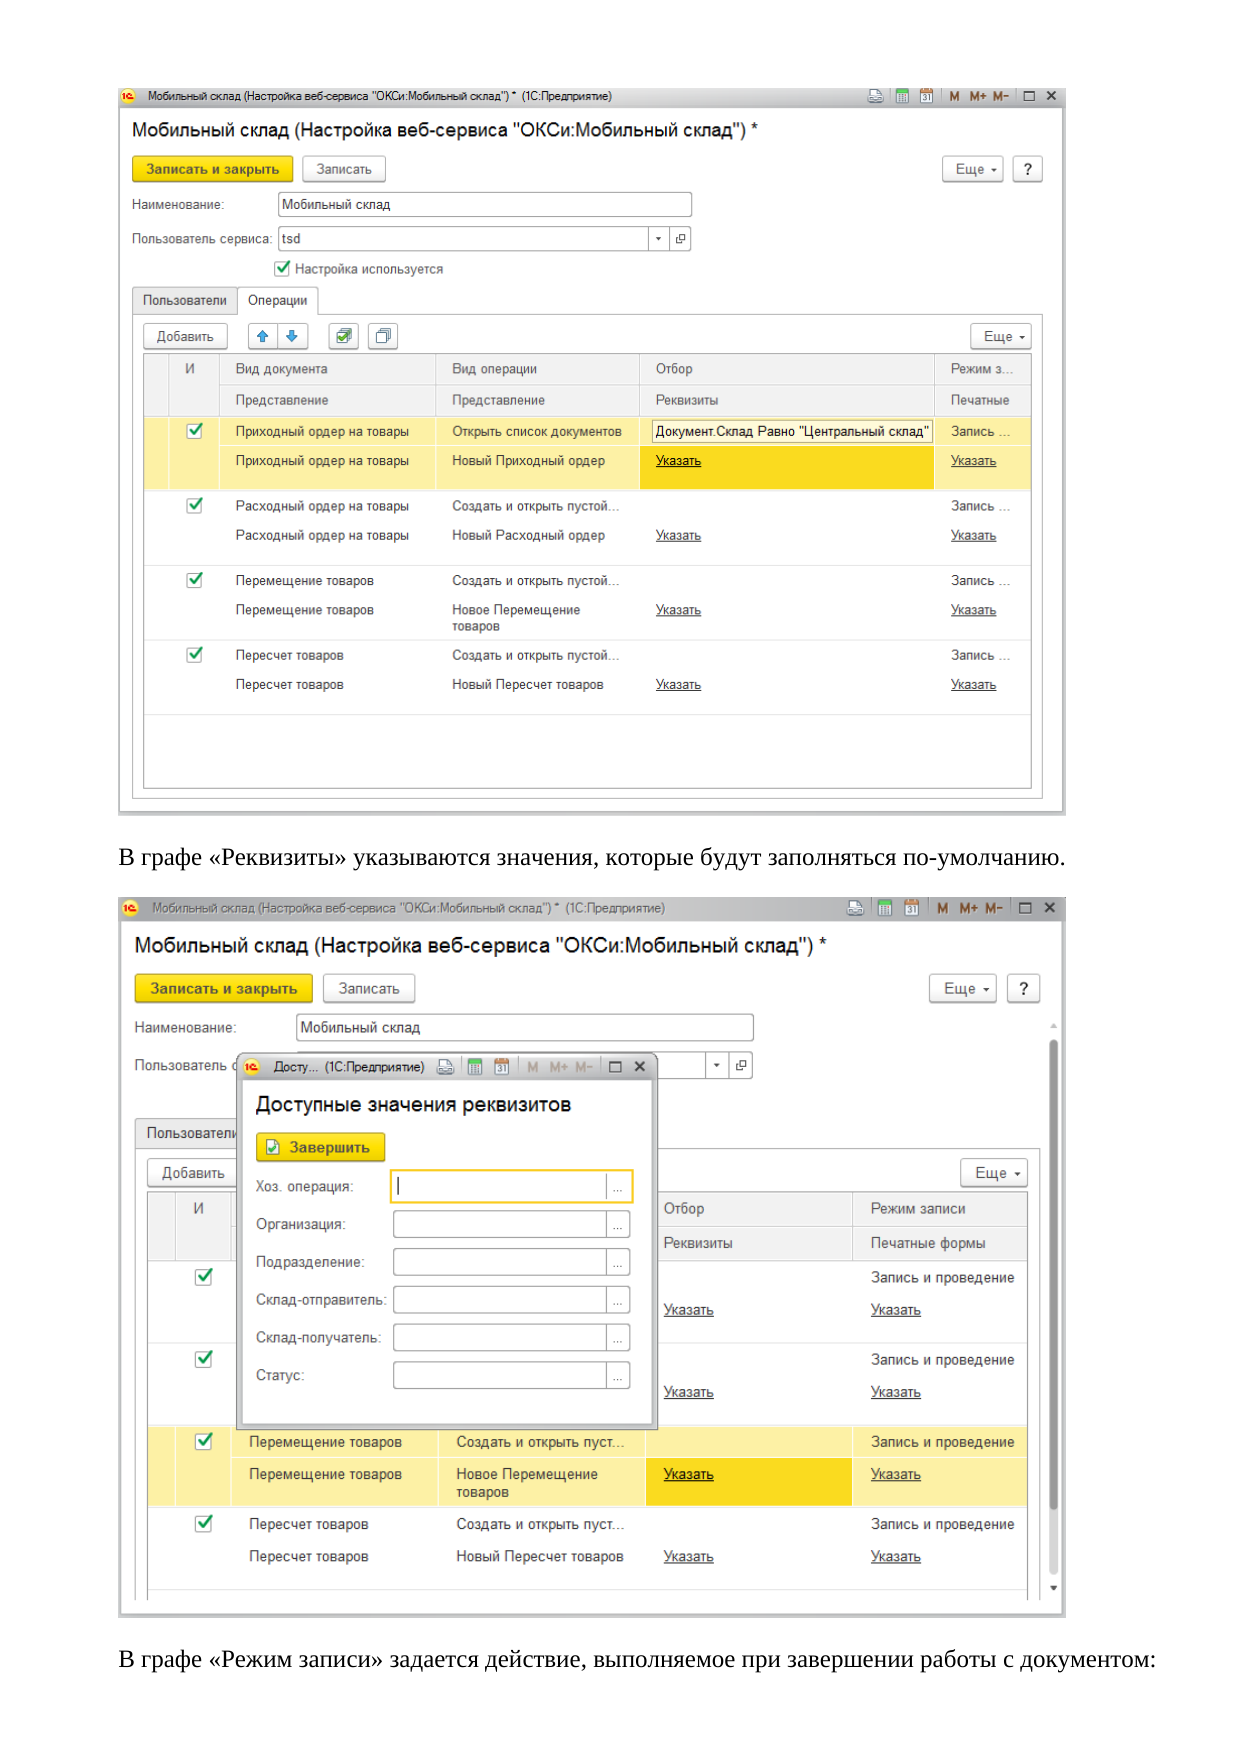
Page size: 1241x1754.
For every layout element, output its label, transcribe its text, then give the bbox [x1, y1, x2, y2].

picture [118, 897, 1066, 1618]
text В графе «Реквизиты» указываются значения, которые будут заполняться по-умолчанию. [118, 842, 1167, 871]
picture [118, 88, 1066, 816]
text В графе «Режим записи» задается действие, выполняемое при завершении работы с документом: [118, 1644, 1167, 1673]
